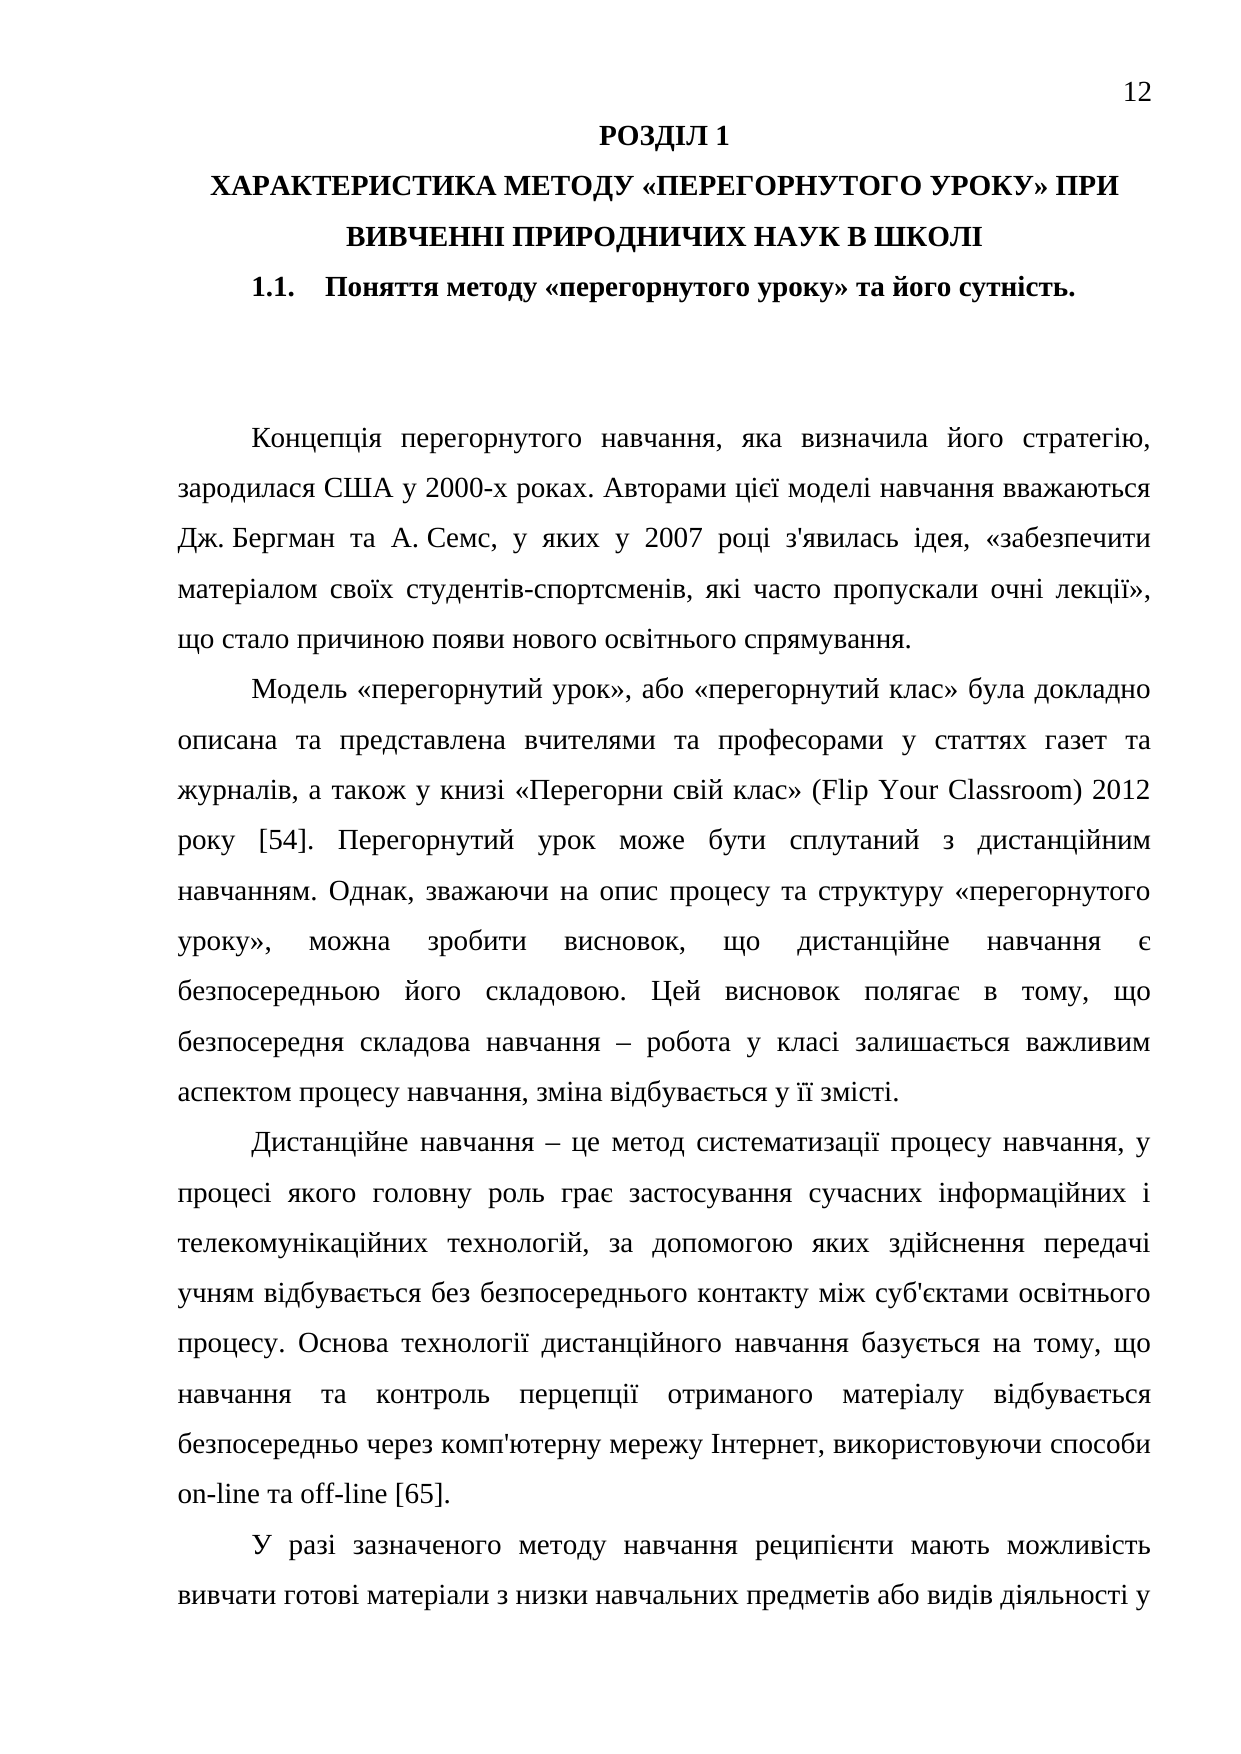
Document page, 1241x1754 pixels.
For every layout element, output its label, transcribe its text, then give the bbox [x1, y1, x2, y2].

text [177, 1527, 1152, 1611]
list Поняття методу «перегорнутого уроку» та його сутність. [177, 269, 1152, 303]
text РОЗДІЛ 1 [177, 118, 1152, 152]
text Модель «перегорнутий урок», або «перегорнутий клас» була докладно описана та представлена вчителями та професорами у статтях газет та журналів, а також у книзі «Перегорни свій клас» (Flip Your Classroom) 2012 року [54]. Перегорнутий урок може бути сплутаний з дистанційним навчанням. Однак, зважаючи на опис процесу та структуру «перегорнутого уроку», можна зробити висновок, що дистанційне навчання є безпосередньою його складовою. Цей висновок полягає в тому, що безпосередня складова навчання – робота у класі залишається важливим аспектом процесу навчання, зміна відбувається у її змісті. [177, 672, 1152, 1108]
text ХАРАКТЕРИСТИКА МЕТОДУ «ПЕРЕГОРНУТОГО УРОКУ» ПРИ ВИВЧЕННІ ПРИРОДНИЧИХ НАУК В ШКОЛІ [177, 168, 1152, 252]
text Дистанційне навчання – це метод систематизації процесу навчання, у процесі якого головну роль грає застосування сучасних інформаційних і телекомунікаційних технологій, за допомогою яких здійснення передачі учням відбувається без безпосереднього контакту між суб'єктами освітнього процесу. Основа технології дистанційного навчання базується на тому, що навчання та контроль перцепції отриманого матеріалу відбувається безпосередньо через комп'ютерну мережу Інтернет, використовуючи способи on-line та off-line [65]. [177, 1124, 1152, 1510]
text Концепція перегорнутого навчання, яка визначила його стратегію, зародилася США у 2000-х роках. Авторами цієї моделі навчання вважаються Дж. Бергман та А. Семс, у яких у 2007 році з'явилась ідея, «забезпечити матеріалом своїх студентів-спортсменів, які часто пропускали очні лекції», що стало причиною появи нового освітнього спрямування. [177, 420, 1152, 655]
